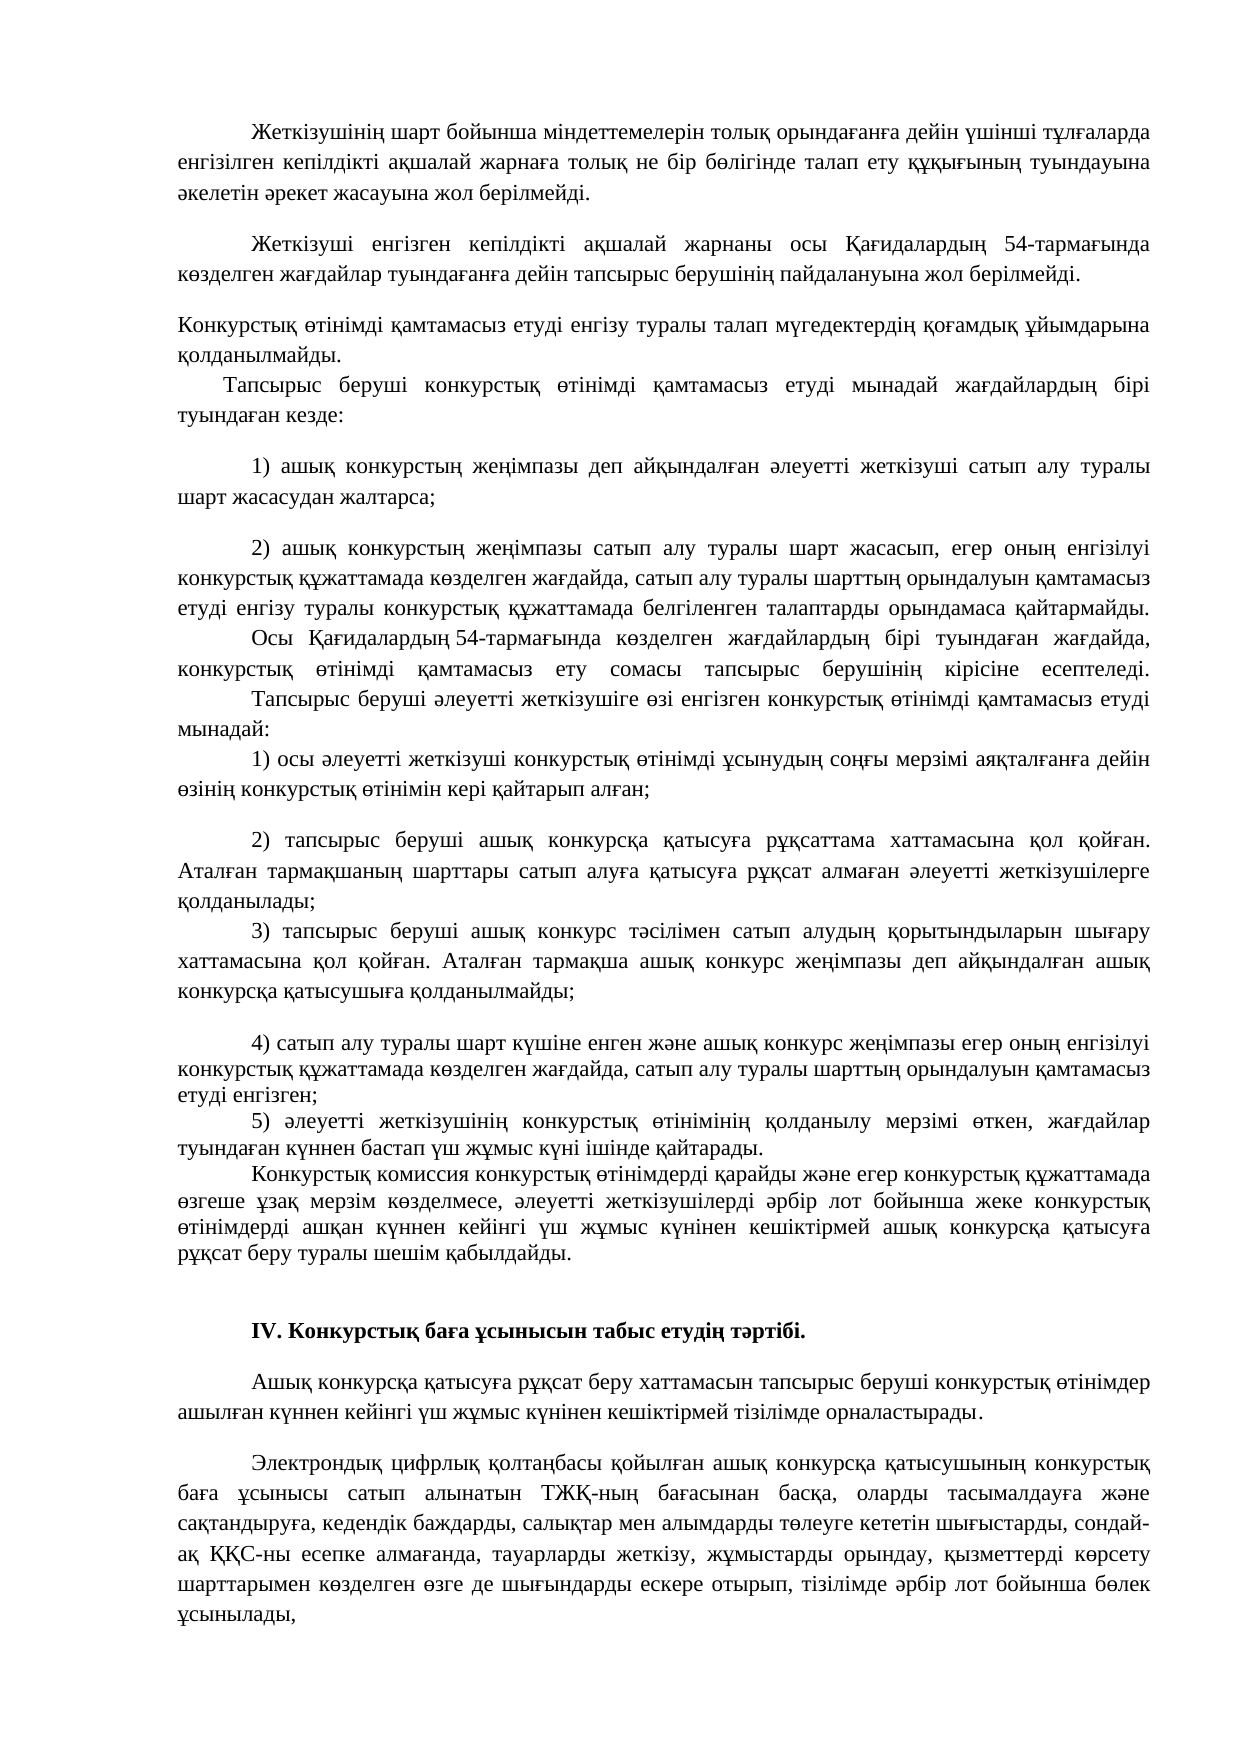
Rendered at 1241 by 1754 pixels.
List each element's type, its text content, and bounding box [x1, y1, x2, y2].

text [177, 1449, 1152, 1626]
text Ашық конкурсқа қатысуға рұқсат беру хаттамасын тапсырыс беруші конкурстық өтінімдер ашылған күннен кейінгі үш жұмыс күнінен кешіктірмей тізілімде орналастырады. [177, 1368, 1152, 1424]
text 4) сатып алу туралы шарт күшіне енген және ашық конкурс жеңімпазы егер оның енгізілуі конкурстық құжаттамада көзделген жағдайда, сатып алу туралы шарттың орындалуын қамтамасыз етуді енгізген; [177, 1028, 1152, 1108]
text 5) әлеуетті жеткізушінің конкурстық өтінімінің қолданылу мерзімі өткен, жағдайлар туындаған күннен бастап үш жұмыс күні ішінде қайтарады. [177, 1108, 1152, 1160]
text Конкурстық комиссия конкурстық өтінімдерді қарайды және егер конкурстық құжаттамада өзгеше ұзақ мерзім көзделмесе, әлеуетті жеткізушілерді әрбір лот бойынша жеке конкурстық өтінімдерді ашқан күннен кейінгі үш жұмыс күнінен кешіктірмей ашық конкурсқа қатысуға рұқсат беру туралы шешім қабылдайды. [177, 1160, 1152, 1266]
text Жеткізуші енгізген кепілдікті ақшалай жарнаны осы Қағидалардың 54-тармағында көзделген жағдайлар туындағанға дейін тапсырыс берушінің пайдалануына жол берілмейді. [177, 229, 1152, 286]
text 2) тапсырыс беруші ашық конкурсқа қатысуға рұқсаттама хаттамасына қол қойған. Аталған тармақшаның шарттары сатып алуға қатысуға рұқсат алмаған әлеуетті жеткізушілерге қолданылады; 3) тапсырыс беруші ашық конкурс тәсілімен сатып алудың қорытындыларын шығару хаттамасына қол қойған. Аталған тармақша ашық конкурс жеңімпазы деп айқындалған ашық конкурсқа қатысушыға қолданылмайды; [177, 826, 1152, 1004]
text 2) ашық конкурстың жеңімпазы сатып алу туралы шарт жасасып, егер оның енгізілуі конкурстық құжаттамада көзделген жағдайда, сатып алу туралы шарттың орындалуын қамтамасыз етуді енгізу туралы конкурстық құжаттамада белгіленген талаптарды орындамаса қайтармайды. Осы Қағидалардың 54-тармағында көзделген жағдайлардың бірі туындаған жағдайда, конкурстық өтінімді қамтамасыз ету сомасы тапсырыс берушінің кірісіне есептеледі. Тапсырыс беруші әлеуетті жеткізушіге өзі енгізген конкурстық өтінімді қамтамасыз етуді мынадай: 1) осы әлеуетті жеткізуші конкурстық өтінімді ұсынудың соңғы мерзімі аяқталғанға дейін өзінің конкурстық өтінімін кері қайтарып алған; [177, 534, 1152, 802]
text IV. Конкурстық баға ұсынысын табыс етудің тәртібі. [177, 1317, 1152, 1343]
text Жеткізушінің шарт бойынша міндеттемелерін толық орындағанға дейін үшінші тұлғаларда енгізілген кепілдікті ақшалай жарнаға толық не бір бөлігінде талап ету құқығының туындауына әкелетін әрекет жасауына жол берілмейді. [177, 118, 1152, 205]
text 1) ашық конкурстың жеңімпазы деп айқындалған әлеуетті жеткізуші сатып алу туралы шарт жасасудан жалтарса; [177, 452, 1152, 509]
text Конкурстық өтінімді қамтамасыз етуді енгізу туралы талап мүгедектердің қоғамдық ұйымдарына қолданылмайды. Тапсырыс беруші конкурстық өтінімді қамтамасыз етуді мынадай жағдайлардың бірі туындаған кезде: [177, 311, 1152, 428]
